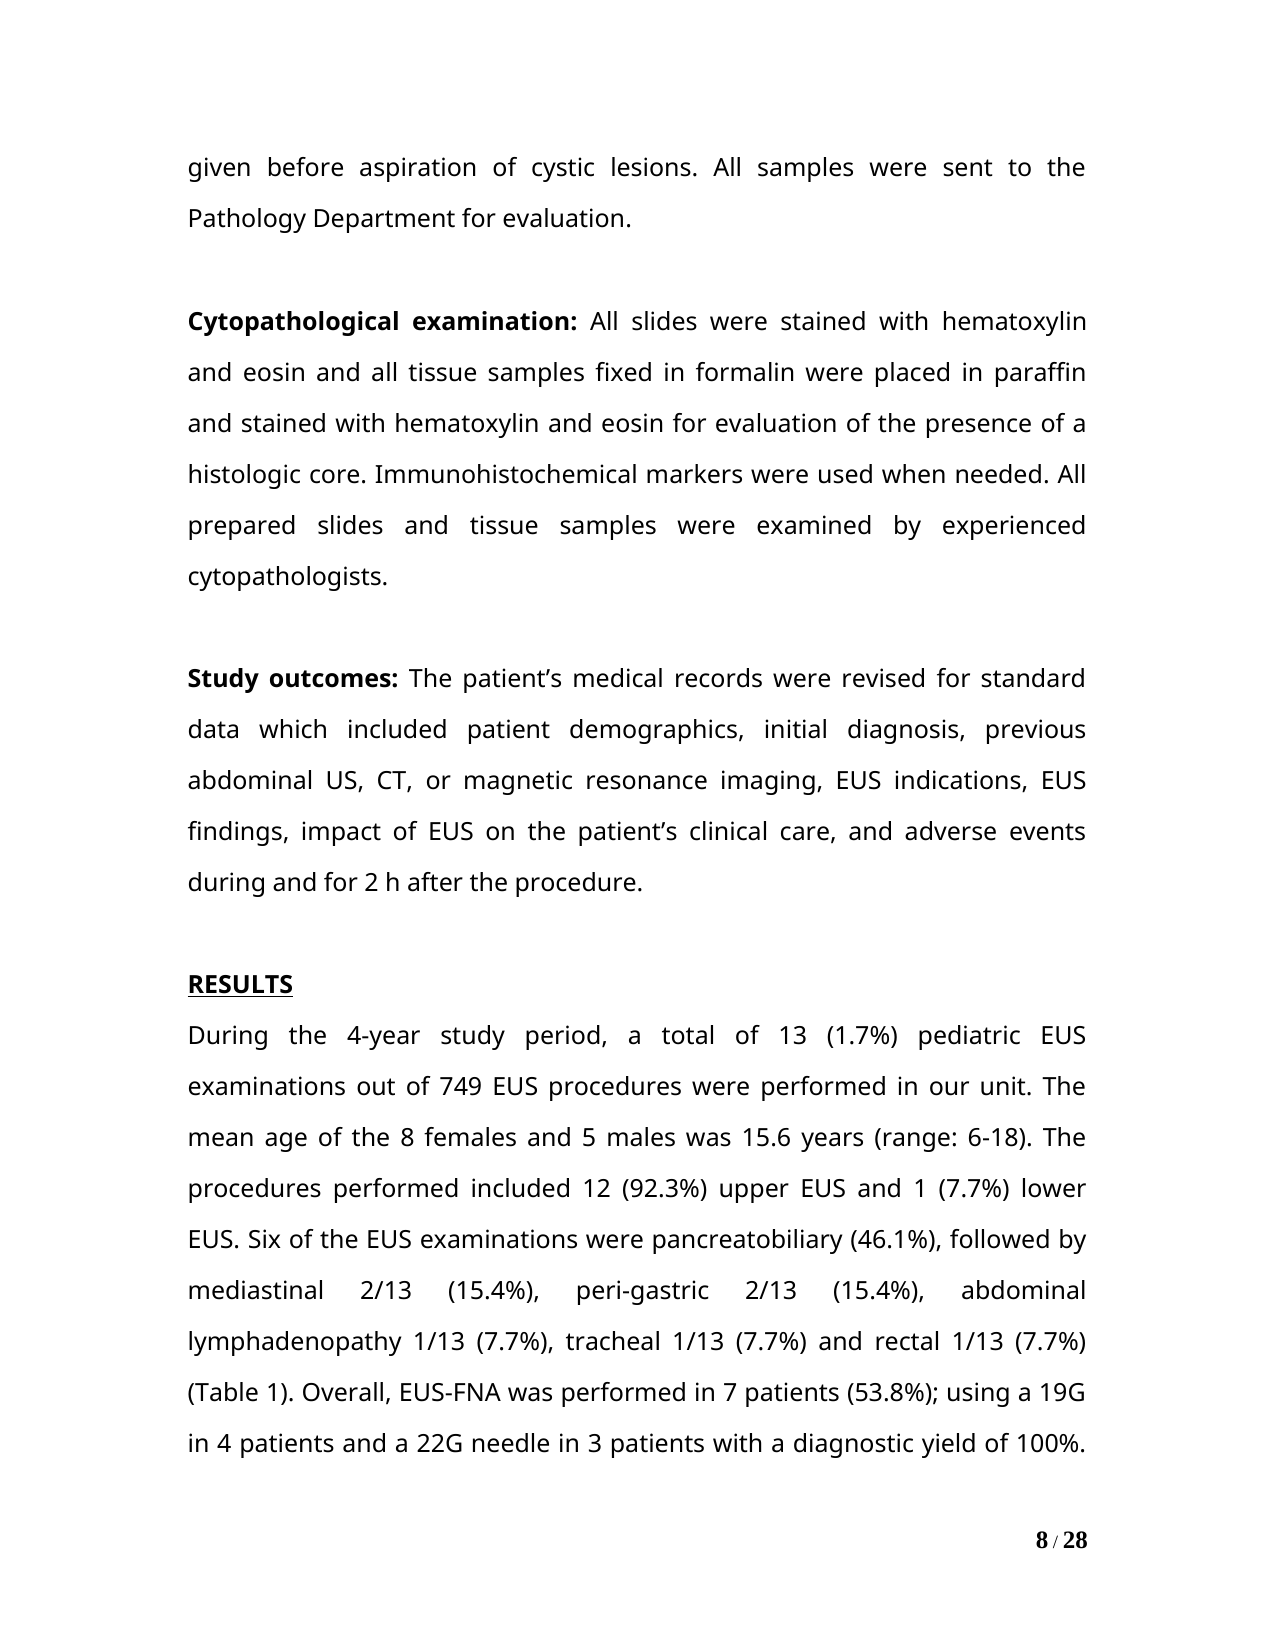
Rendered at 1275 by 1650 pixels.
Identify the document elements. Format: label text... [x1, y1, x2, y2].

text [187, 150, 1087, 235]
text Cytopathological examination: All slides were stained with hematoxylin and eosin and all tissue samples fixed in formalin were placed in paraffin and stained with hematoxylin and eosin for evaluation of the presence of a histologic core. Immunohistochemical markers were used when needed. All prepared slides and tissue samples were examined by experienced cytopathologists. [187, 303, 1087, 592]
text RESULTS [187, 967, 1087, 1001]
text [187, 1018, 1087, 1460]
text Study outcomes: The patient’s medical records were revised for standard data which included patient demographics, initial diagnosis, previous abdominal US, CT, or magnetic resonance imaging, EUS indications, EUS findings, impact of EUS on the patient’s clinical care, and adverse events during and for 2 h after the procedure. [187, 660, 1087, 899]
